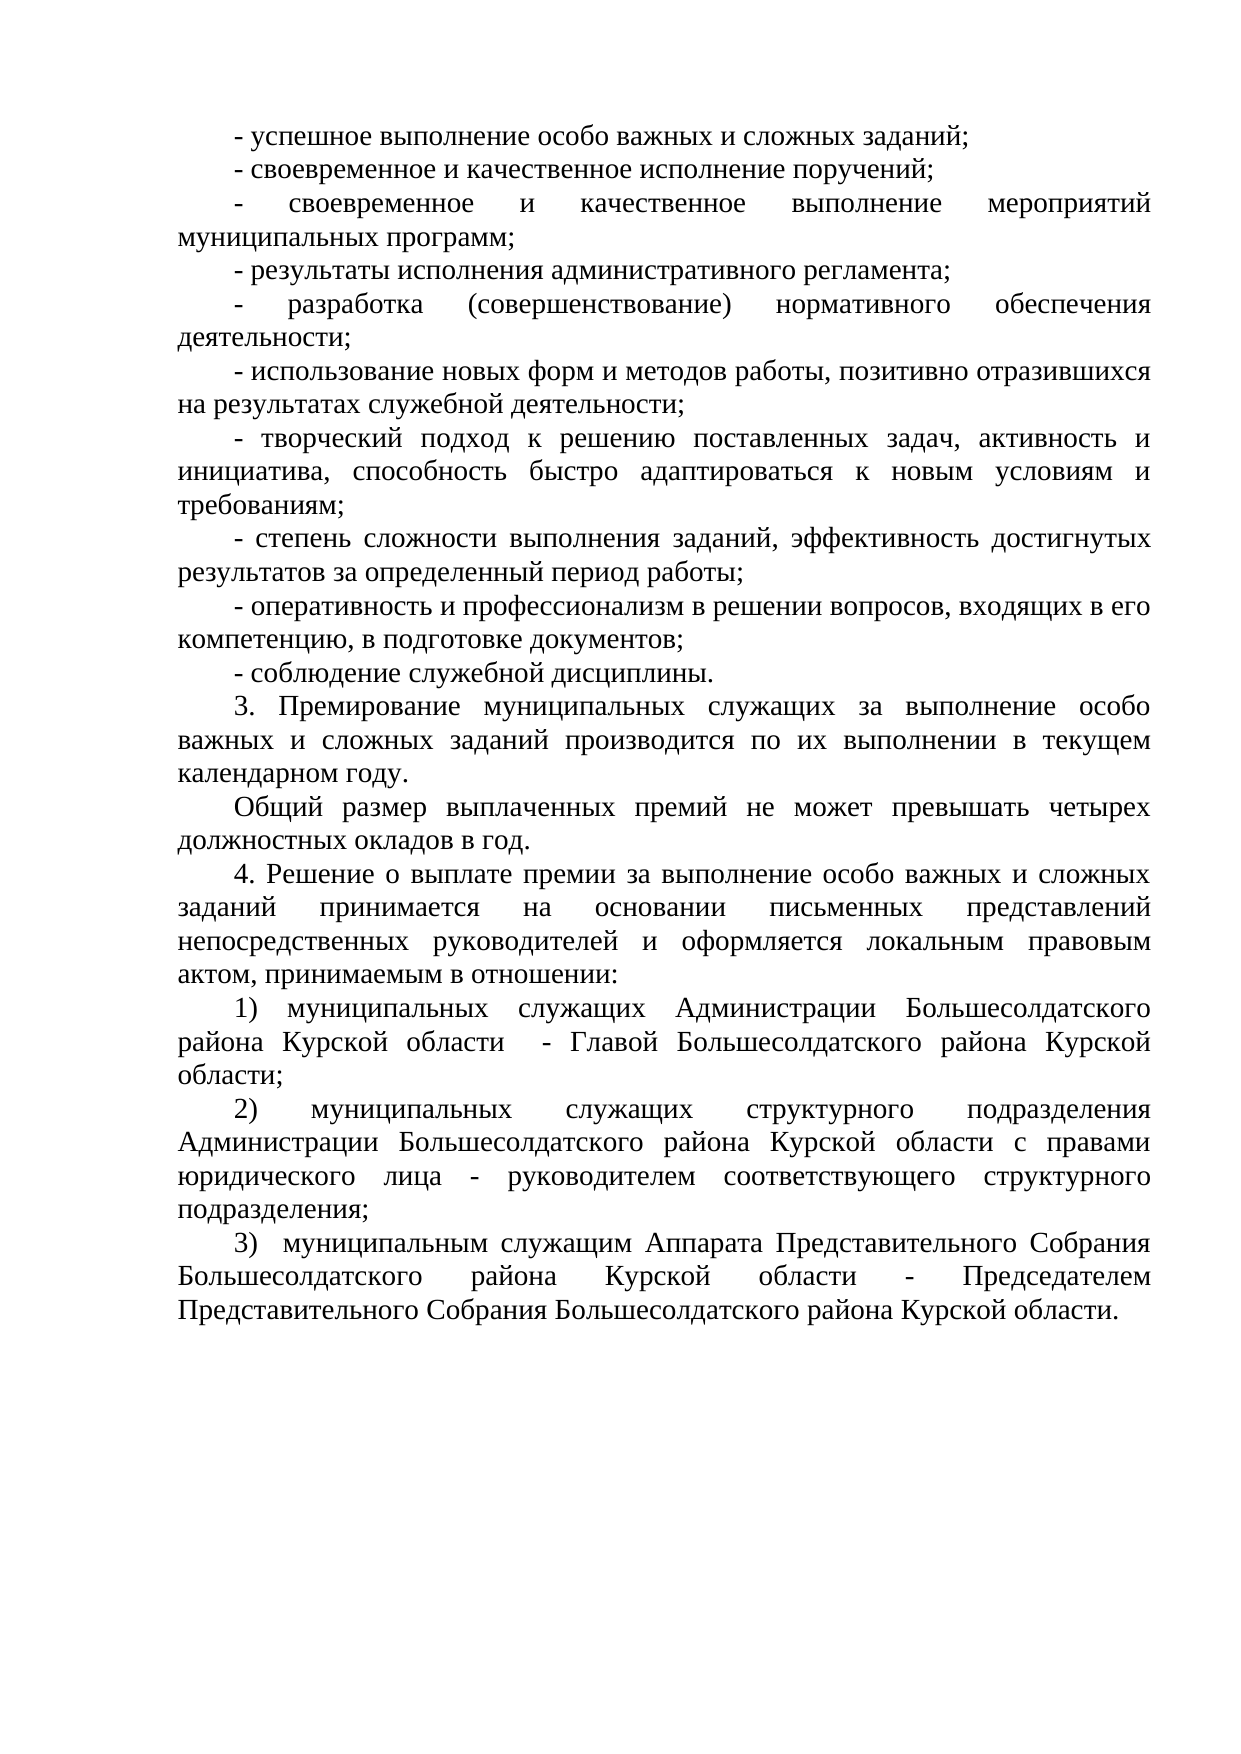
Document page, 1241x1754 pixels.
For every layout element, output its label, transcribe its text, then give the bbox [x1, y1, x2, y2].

text - творческий подход к решению поставленных задач, активность и инициатива, способность быстро адаптироваться к новым условиям и требованиям; [177, 420, 1152, 521]
text - своевременное и качественное выполнение мероприятий муниципальных программ; [177, 185, 1152, 252]
text - успешное выполнение особо важных и сложных заданий; [177, 118, 1152, 152]
text - своевременное и качественное исполнение поручений; [177, 152, 1152, 185]
text Общий размер выплаченных премий не может превышать четырех должностных окладов в год. [177, 789, 1152, 856]
text 3. Премирование муниципальных служащих за выполнение особо важных и сложных заданий производится по их выполнении в текущем календарном году. [177, 688, 1152, 789]
text - разработка (совершенствование) нормативного обеспечения деятельности; [177, 286, 1152, 353]
text - использование новых форм и методов работы, позитивно отразившихся на результатах служебной деятельности; [177, 353, 1152, 420]
text 4. Решение о выплате премии за выполнение особо важных и сложных заданий принимается на основании письменных представлений непосредственных руководителей и оформляется локальным правовым актом, принимаемым в отношении: [177, 856, 1152, 990]
text - результаты исполнения административного регламента; [177, 252, 1152, 286]
text - оперативность и профессионализм в решении вопросов, входящих в его компетенцию, в подготовке документов; [177, 588, 1152, 655]
text 1) муниципальных служащих Администрации Большесолдатского района Курской области - Главой Большесолдатского района Курской области; [177, 990, 1152, 1091]
text - соблюдение служебной дисциплины. [177, 655, 1152, 688]
text - степень сложности выполнения заданий, эффективность достигнутых результатов за определенный период работы; [177, 521, 1152, 588]
text 3) муниципальным служащим Аппарата Представительного Собрания Большесолдатского района Курской области - Председателем Представительного Собрания Большесолдатского района Курской области. [177, 1225, 1152, 1326]
text 2) муниципальных служащих структурного подразделения Администрации Большесолдатского района Курской области с правами юридического лица - руководителем соответствующего структурного подразделения; [177, 1091, 1152, 1225]
